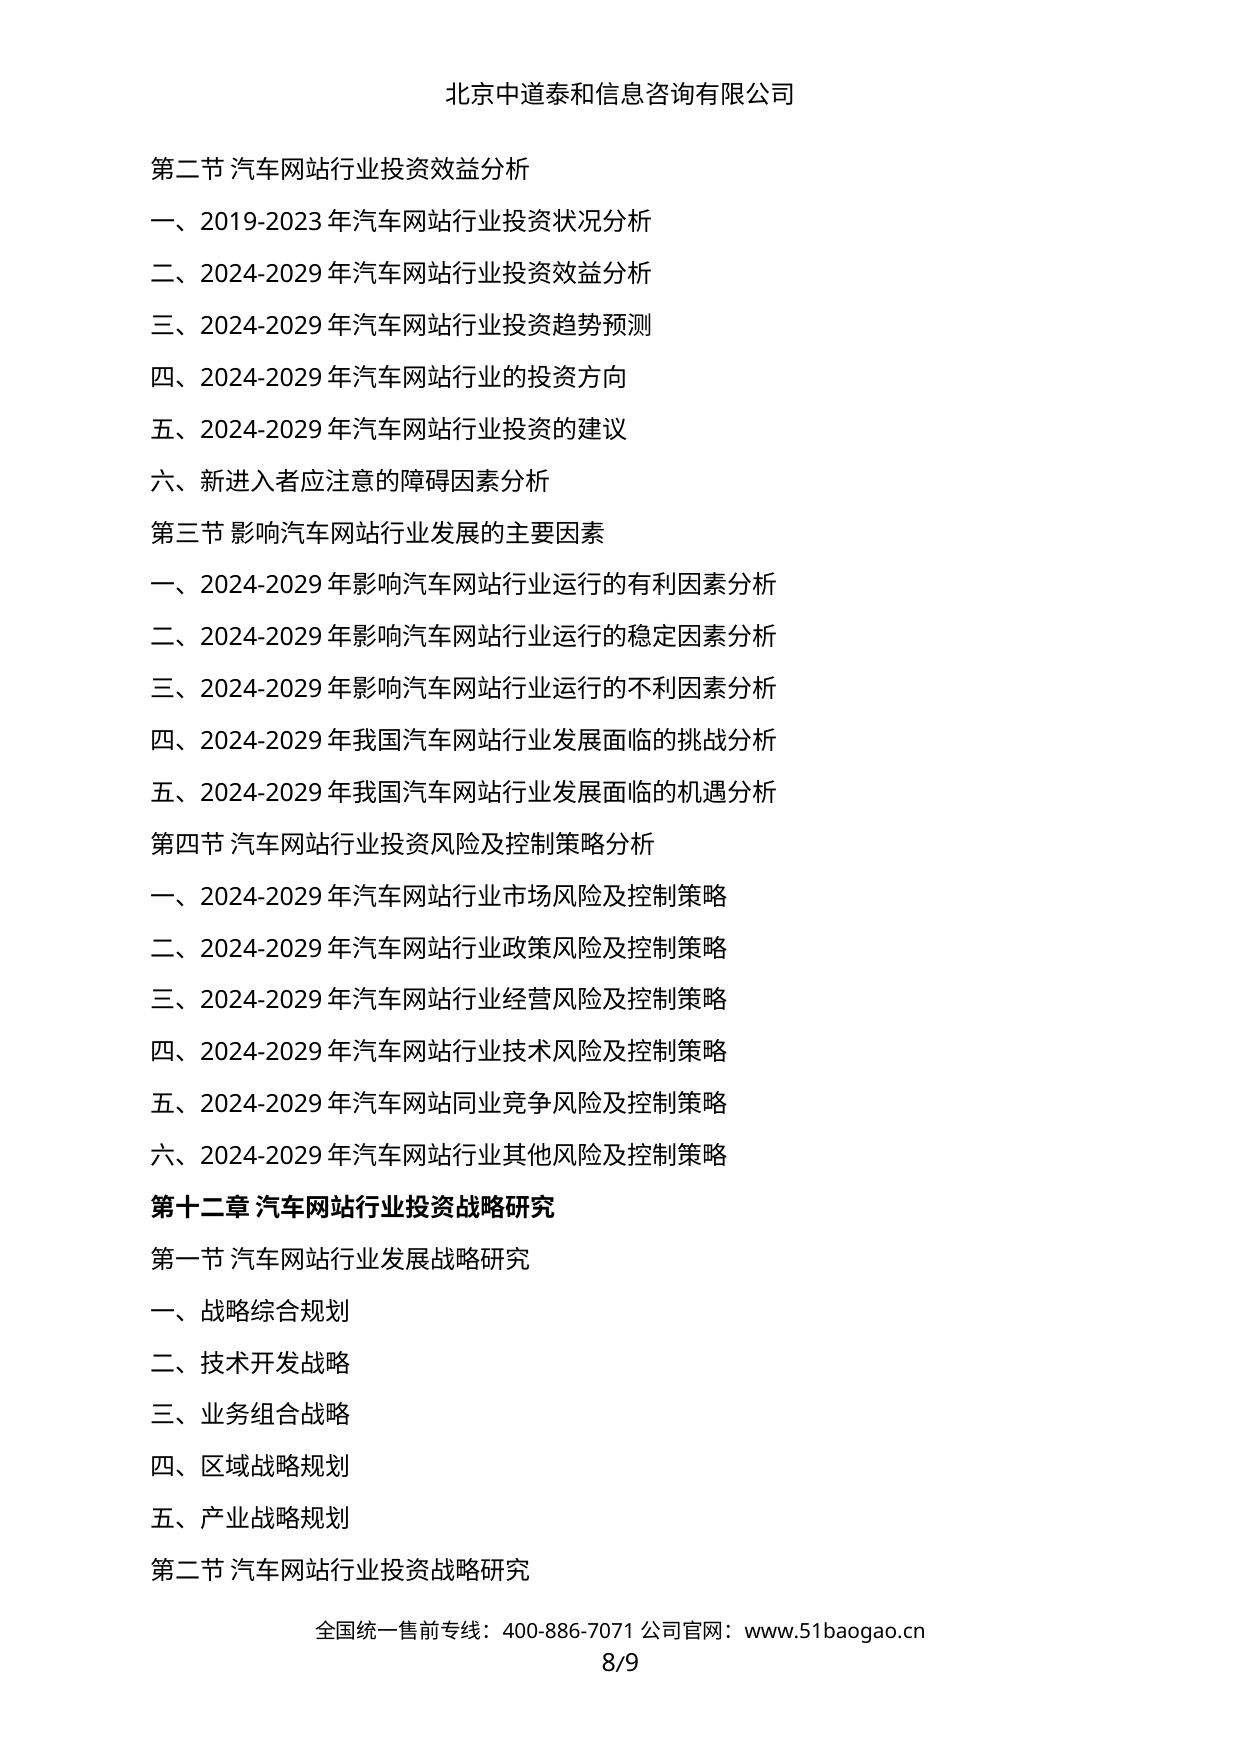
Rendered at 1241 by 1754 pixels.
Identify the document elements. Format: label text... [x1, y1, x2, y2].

text 一、2024-2029年汽车网站行业市场风险及控制策略 [150, 876, 1090, 912]
text 四、2024-2029年我国汽车网站行业发展面临的挑战分析 [150, 721, 1090, 757]
text 三、2024-2029年汽车网站行业投资趋势预测 [150, 306, 1090, 342]
text 三、2024-2029年汽车网站行业经营风险及控制策略 [150, 980, 1090, 1016]
text 六、新进入者应注意的障碍因素分析 [150, 461, 1090, 497]
text 四、2024-2029年汽车网站行业技术风险及控制策略 [150, 1032, 1090, 1068]
text 第二节 汽车网站行业投资战略研究 [150, 1551, 1090, 1587]
text 三、业务组合战略 [150, 1395, 1090, 1431]
text 第三节 影响汽车网站行业发展的主要因素 [150, 513, 1090, 549]
text 第一节 汽车网站行业发展战略研究 [150, 1239, 1090, 1276]
text 四、2024-2029年汽车网站行业的投资方向 [150, 357, 1090, 394]
text 五、2024-2029年我国汽车网站行业发展面临的机遇分析 [150, 772, 1090, 809]
text 第十二章 汽车网站行业投资战略研究 [150, 1187, 1090, 1224]
text 二、2024-2029年汽车网站行业政策风险及控制策略 [150, 928, 1090, 964]
text 六、2024-2029年汽车网站行业其他风险及控制策略 [150, 1136, 1090, 1172]
text 第二节 汽车网站行业投资效益分析 [150, 150, 1090, 186]
text 五、2024-2029年汽车网站同业竞争风险及控制策略 [150, 1084, 1090, 1120]
text 四、区域战略规划 [150, 1447, 1090, 1483]
text 一、2024-2029年影响汽车网站行业运行的有利因素分析 [150, 565, 1090, 601]
text 二、技术开发战略 [150, 1343, 1090, 1379]
text 第四节 汽车网站行业投资风险及控制策略分析 [150, 824, 1090, 861]
text 三、2024-2029年影响汽车网站行业运行的不利因素分析 [150, 669, 1090, 705]
text 一、2019-2023年汽车网站行业投资状况分析 [150, 202, 1090, 238]
text 一、战略综合规划 [150, 1291, 1090, 1327]
text 五、2024-2029年汽车网站行业投资的建议 [150, 409, 1090, 446]
text 二、2024-2029年影响汽车网站行业运行的稳定因素分析 [150, 617, 1090, 653]
text 五、产业战略规划 [150, 1499, 1090, 1535]
text 二、2024-2029年汽车网站行业投资效益分析 [150, 254, 1090, 290]
